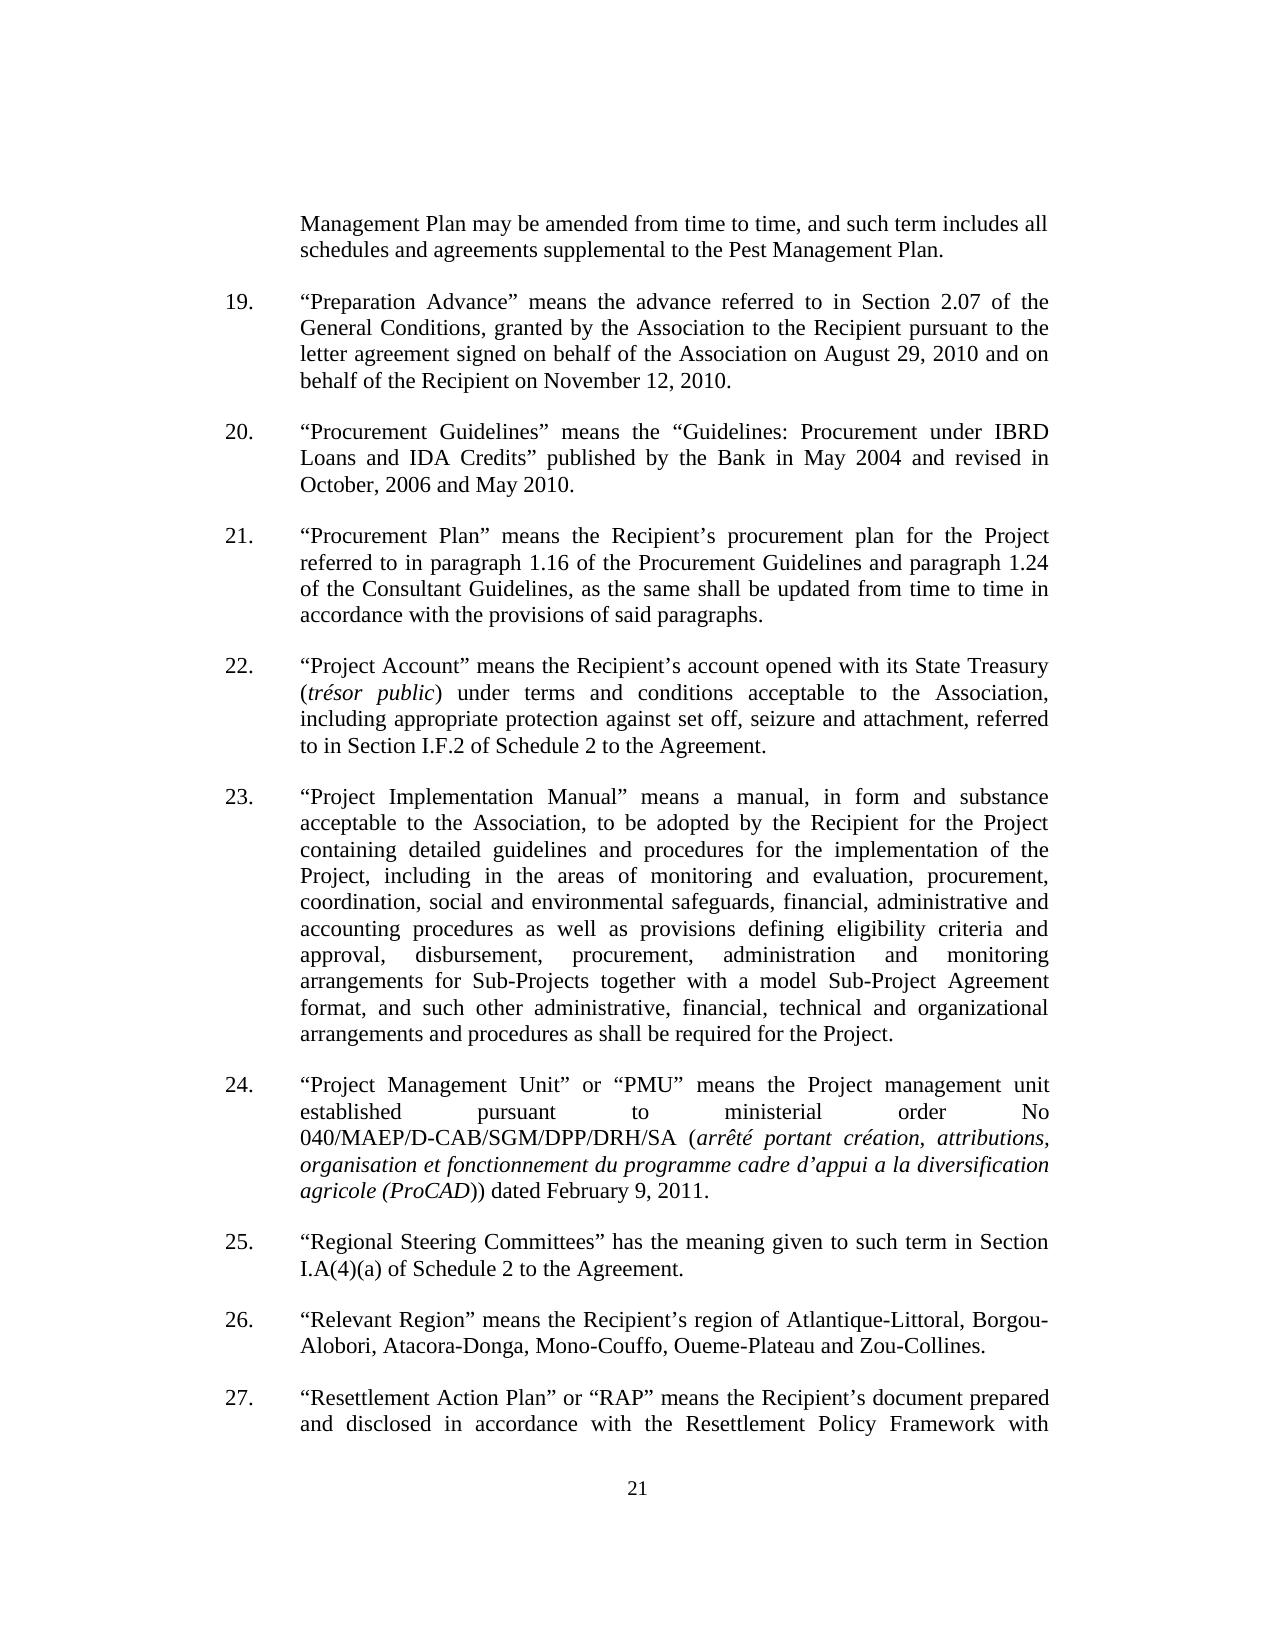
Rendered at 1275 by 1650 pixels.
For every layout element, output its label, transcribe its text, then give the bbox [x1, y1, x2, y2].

list “Project Account” means the Recipient’s account opened with its State Treasury (trésor public) under terms and conditions acceptable to the Association, including appropriate protection against set off, seizure and attachment, referred to in Section I.F.2 of Schedule 2 to the Agreement. [225, 653, 1050, 758]
list “Procurement Guidelines” means the “Guidelines: Procurement under IBRD Loans and IDA Credits” published by the Bank in May 2004 and revised in October, 2006 and May 2010. [225, 418, 1050, 497]
list “Relevant Region” means the Recipient’s region of Atlantique-Littoral, Borgou-Alobori, Atacora-Donga, Mono-Couffo, Oueme-Plateau and Zou-Collines. [225, 1306, 1050, 1359]
list “Regional Steering Committees” has the meaning given to such term in Section I.A(4)(a) of Schedule 2 to the Agreement. [225, 1228, 1050, 1281]
list “Project Implementation Manual” means a manual, in form and substance acceptable to the Association, to be adopted by the Recipient for the Project containing detailed guidelines and procedures for the implementation of the Project, including in the areas of monitoring and evaluation, procurement, coordination, social and environmental safeguards, financial, administrative and accounting procedures as well as provisions defining eligibility criteria and approval, disbursement, procurement, administration and monitoring arrangements for Sub-Projects together with a model Sub-Project Agreement format, and such other administrative, financial, technical and organizational arrangements and procedures as shall be required for the Project. [225, 783, 1050, 1047]
list “Preparation Advance” means the advance referred to in Section 2.07 of the General Conditions, granted by the Association to the Recipient pursuant to the letter agreement signed on behalf of the Association on August 29, 2010 and on behalf of the Recipient on November 12, 2010. [225, 288, 1050, 393]
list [225, 210, 1050, 263]
list “Procurement Plan” means the Recipient’s procurement plan for the Project referred to in paragraph 1.16 of the Procurement Guidelines and paragraph 1.24 of the Consultant Guidelines, as the same shall be updated from time to time in accordance with the provisions of said paragraphs. [225, 522, 1050, 628]
list “Project Management Unit” or “PMU” means the Project management unit established pursuant to ministerial order No 040/MAEP/D-CAB/SGM/DPP/DRH/SA (arrêté portant création, attributions, organisation et fonctionnement du programme cadre d’appui a la diversification agricole (ProCAD)) dated February 9, 2011. [225, 1072, 1050, 1203]
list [225, 1384, 1050, 1436]
